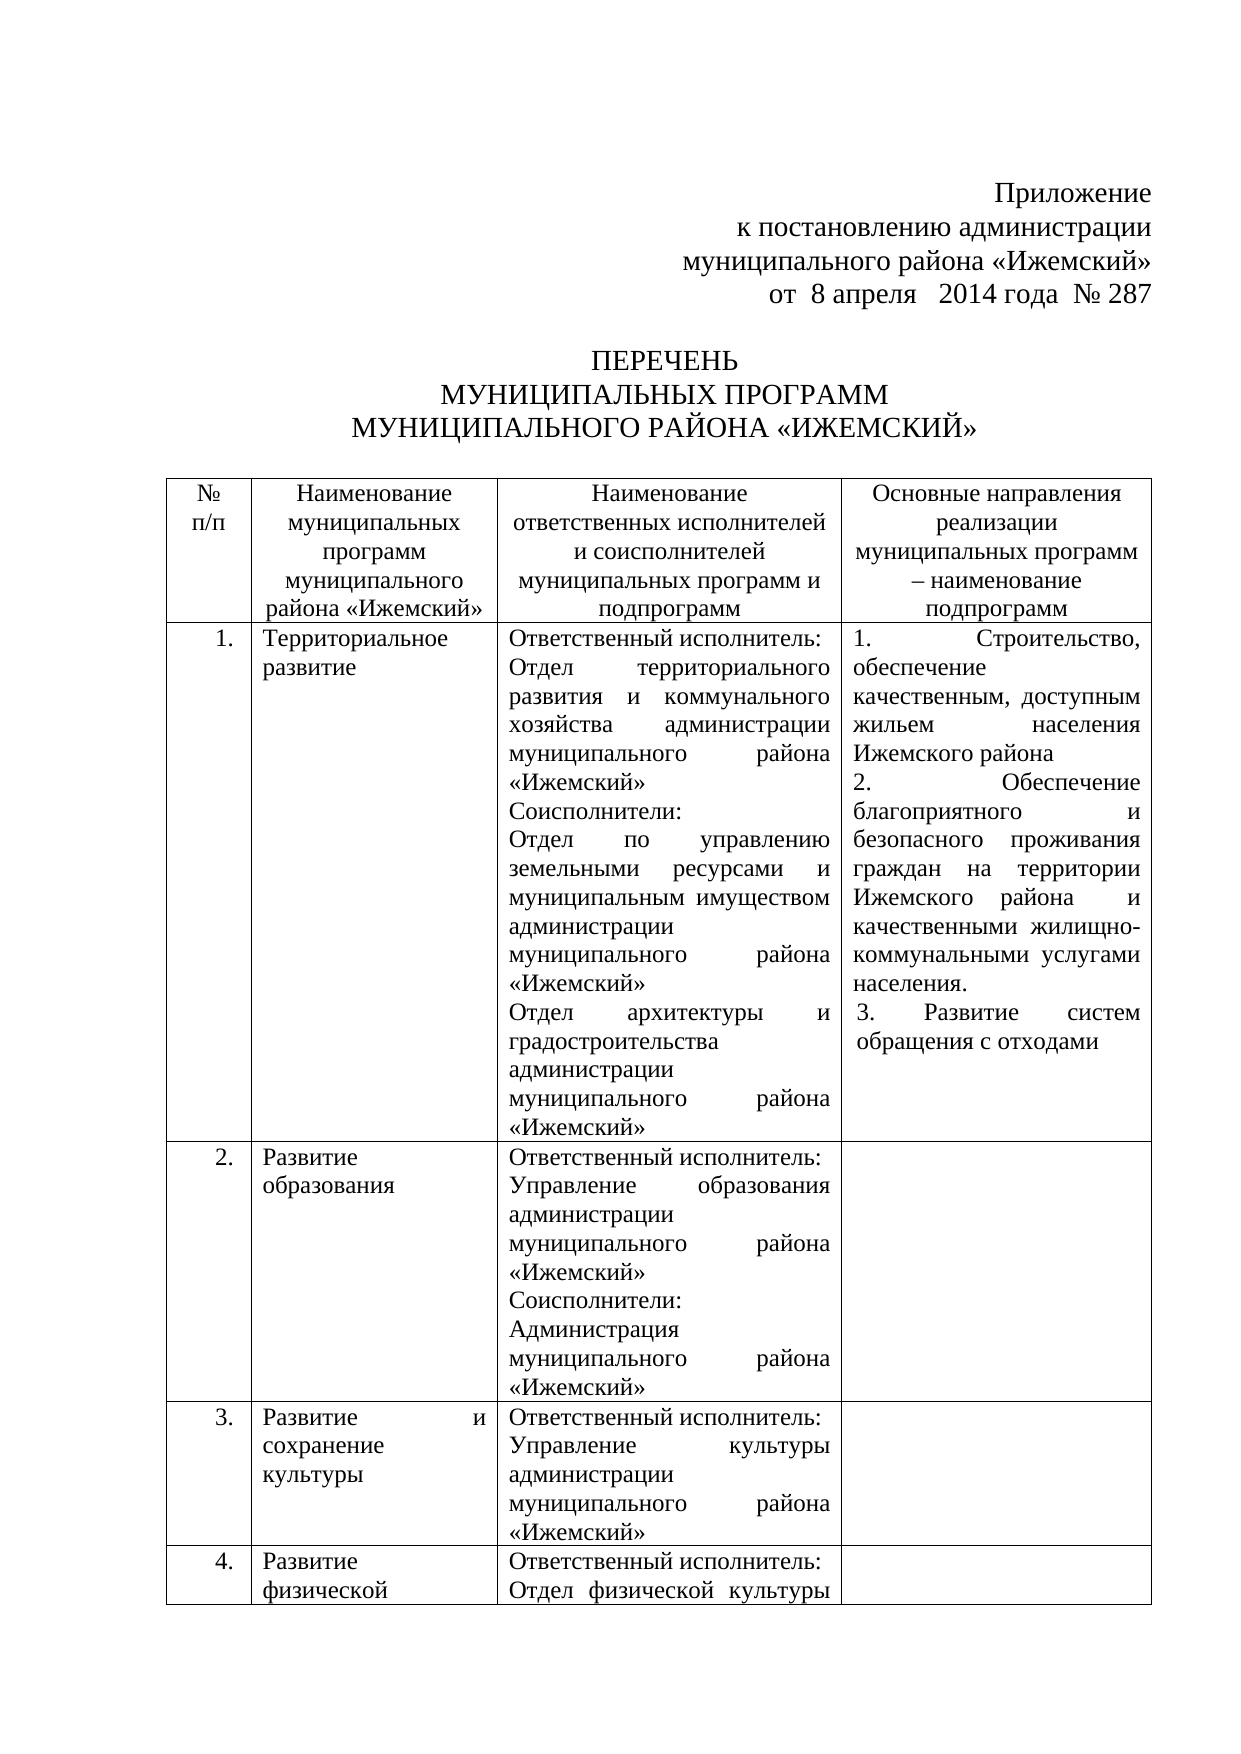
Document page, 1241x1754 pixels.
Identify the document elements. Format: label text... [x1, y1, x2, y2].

table_header Наименование муниципальных программ муниципального района «Ижемский» [252, 479, 497, 622]
text ПЕРЕЧЕНЬ [177, 343, 1152, 377]
text Приложение [177, 176, 1152, 209]
table_header № п/п [167, 479, 251, 622]
table_cell Ответственный исполнитель: Отдел территориального развития и коммунального хозяйства администрации муниципального района «Ижемский» Соисполнители: Отдел по управлению земельными ресурсами и муниципальным имуществом администрации муниципального района «Ижемский» Отдел архитектуры и градостроительства администрации муниципального района «Ижемский» [498, 623, 841, 1141]
table_cell [167, 1142, 251, 1401]
table_cell [167, 623, 251, 1141]
table_header Основные направления реализации муниципальных программ – наименование подпрограмм [842, 479, 1151, 622]
table_cell [167, 1546, 251, 1604]
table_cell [252, 1546, 497, 1604]
table_cell [842, 1142, 1151, 1401]
table_header Наименование ответственных исполнителей и соисполнителей муниципальных программ и подпрограмм [498, 479, 841, 622]
text к постановлению администрации [177, 209, 1152, 243]
text муниципального района «Ижемский» [177, 243, 1152, 276]
table_cell [842, 1402, 1151, 1545]
text МУНИЦИПАЛЬНЫХ ПРОГРАММ [177, 377, 1152, 410]
table_cell Ответственный исполнитель: Управление образования администрации муниципального района «Ижемский» Соисполнители: Администрация муниципального района «Ижемский» [498, 1142, 841, 1401]
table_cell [498, 1546, 841, 1604]
table_cell 1. Строительство, обеспечение качественным, доступным жильем населения Ижемского района 2. Обеспечение благоприятного и безопасного проживания граждан на территории Ижемского района и качественными жилищно-коммунальными услугами населения. 3. Развитие систем обращения с отходами [842, 623, 1151, 1141]
table_cell [167, 1402, 251, 1545]
text МУНИЦИПАЛЬНОГО РАЙОНА «ИЖЕМСКИЙ» [177, 410, 1152, 444]
table_cell [842, 1546, 1151, 1604]
text от 8 апреля 2014 года № 287 [177, 276, 1152, 310]
table_cell Развитие образования [252, 1142, 497, 1401]
table_cell Территориальное развитие [252, 623, 497, 1141]
table_cell Ответственный исполнитель: Управление культуры администрации муниципального района «Ижемский» [498, 1402, 841, 1545]
table_cell Развитие и сохранение культуры [252, 1402, 497, 1545]
